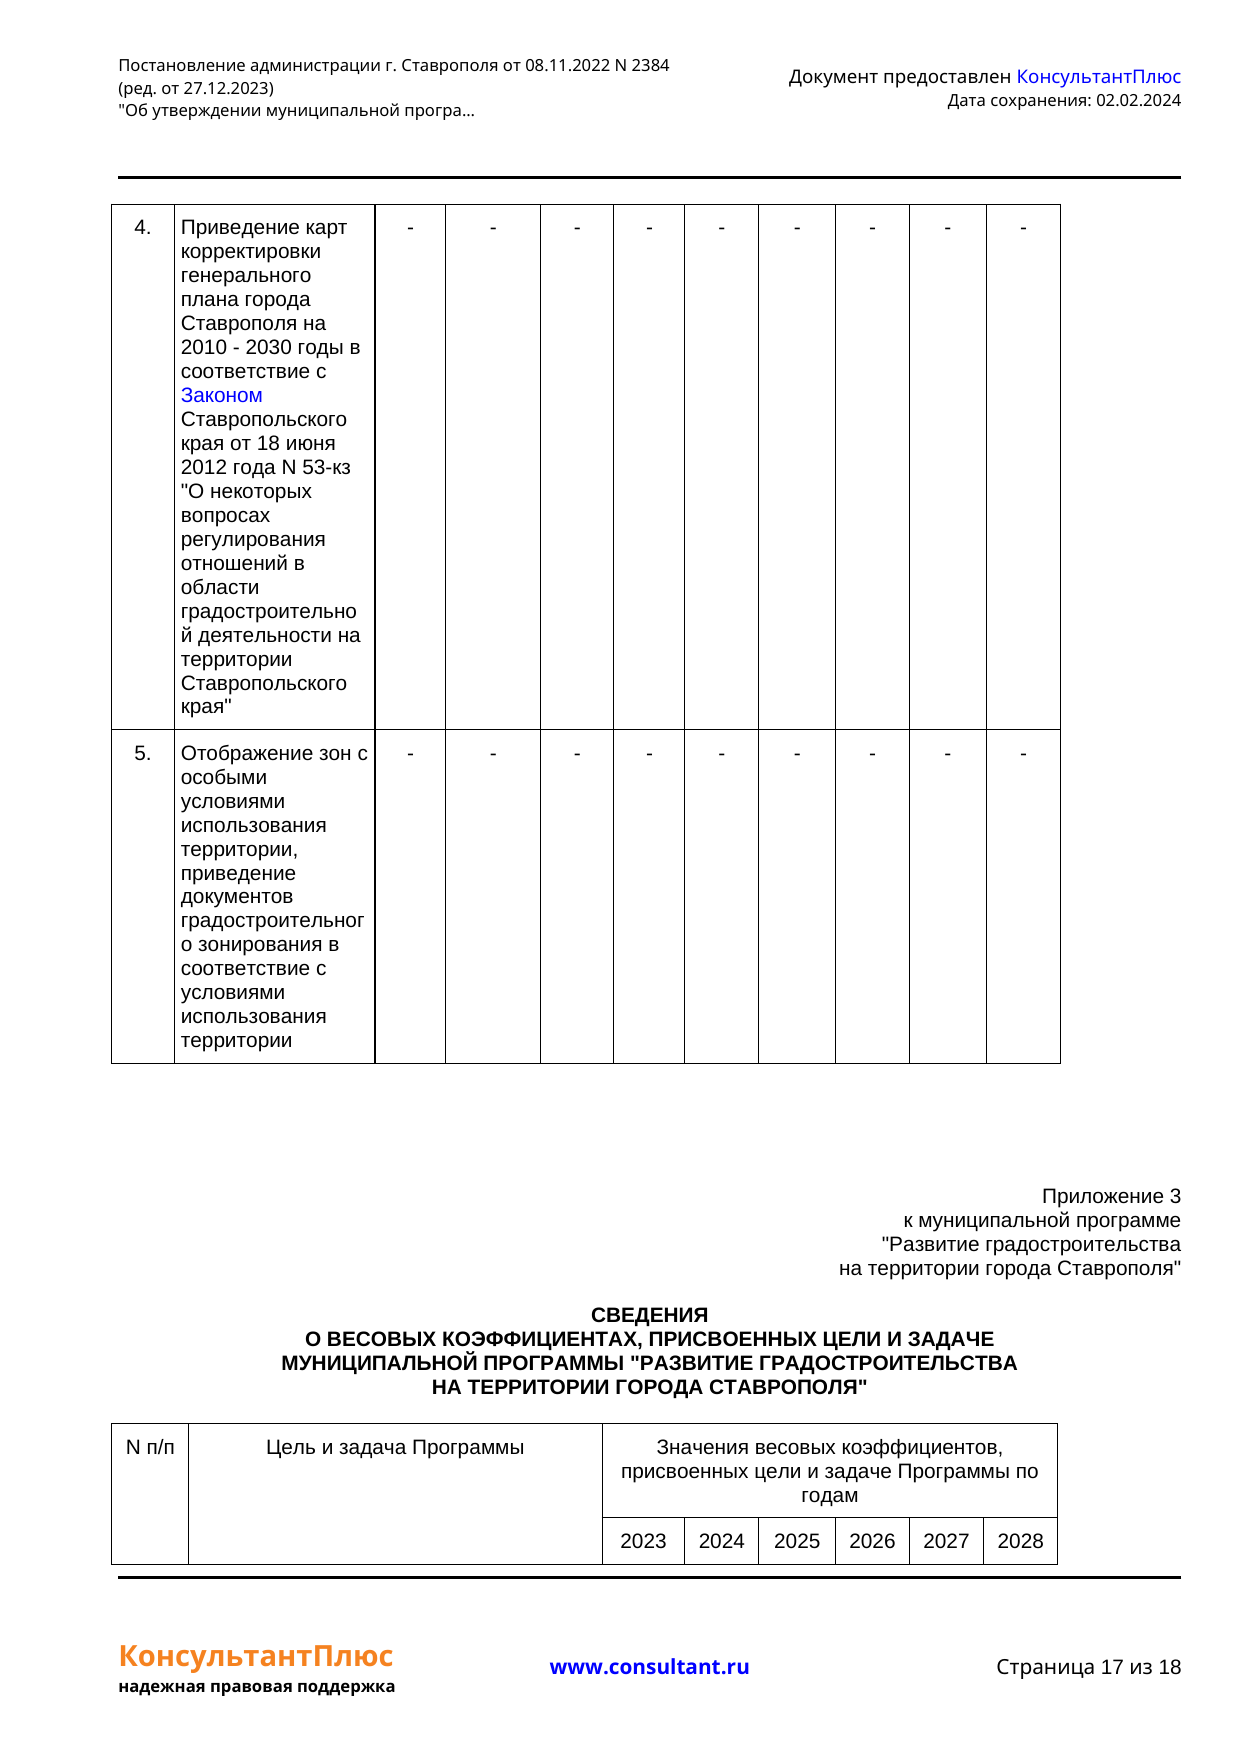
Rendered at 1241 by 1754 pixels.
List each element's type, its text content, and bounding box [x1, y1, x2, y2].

table_cell - [376, 730, 445, 1063]
table_cell - [541, 730, 613, 1063]
title МУНИЦИПАЛЬНОЙ ПРОГРАММЫ "РАЗВИТИЕ ГРАДОСТРОИТЕЛЬСТВА [118, 1351, 1181, 1375]
table_cell - [685, 205, 758, 729]
table_cell - [987, 205, 1060, 729]
title НА ТЕРРИТОРИИ ГОРОДА СТАВРОПОЛЯ" [118, 1375, 1181, 1399]
table_cell - [446, 205, 540, 729]
table_cell - [987, 730, 1060, 1063]
table_cell - [759, 205, 835, 729]
table_cell 4. [112, 205, 174, 729]
table_cell - [910, 730, 986, 1063]
table_header N п/п [112, 1424, 188, 1563]
table_cell 2027 [910, 1518, 983, 1563]
table_cell 2023 [603, 1518, 684, 1563]
table_cell - [836, 205, 909, 729]
table_cell 5. [112, 730, 174, 1063]
table_header Значения весовых коэффициентов, присвоенных цели и задаче Программы по годам [603, 1424, 1057, 1517]
title О ВЕСОВЫХ КОЭФФИЦИЕНТАХ, ПРИСВОЕННЫХ ЦЕЛИ И ЗАДАЧЕ [118, 1327, 1181, 1351]
table_header Цель и задача Программы [189, 1424, 602, 1563]
text Приложение 3 [118, 1183, 1181, 1207]
text "Развитие градостроительства [118, 1231, 1181, 1255]
table_cell - [446, 730, 540, 1063]
table_cell - [541, 205, 613, 729]
title СВЕДЕНИЯ [118, 1303, 1181, 1327]
table_cell 2026 [836, 1518, 909, 1563]
table_cell - [376, 205, 445, 729]
table_cell Отображение зон с особыми условиями использования территории, приведение документов градостроительного зонирования в соответствие с условиями использования территории [175, 730, 374, 1063]
text к муниципальной программе [118, 1207, 1181, 1231]
table_cell Приведение карт корректировки генерального плана города Ставрополя на 2010 - 2030 годы в соответствие с Законом Ставропольского края от 18 июня 2012 года N 53-кз "О некоторых вопросах регулирования отношений в области градостроительной деятельности на территории Ставропольского края" [175, 205, 374, 729]
table_cell - [614, 205, 684, 729]
table_cell - [614, 730, 684, 1063]
table_cell - [836, 730, 909, 1063]
table_cell 2028 [984, 1518, 1057, 1563]
table_cell - [685, 730, 758, 1063]
table_cell 2024 [685, 1518, 758, 1563]
table_cell 2025 [759, 1518, 835, 1563]
text на территории города Ставрополя" [118, 1255, 1181, 1279]
table_cell - [910, 205, 986, 729]
table_cell - [759, 730, 835, 1063]
